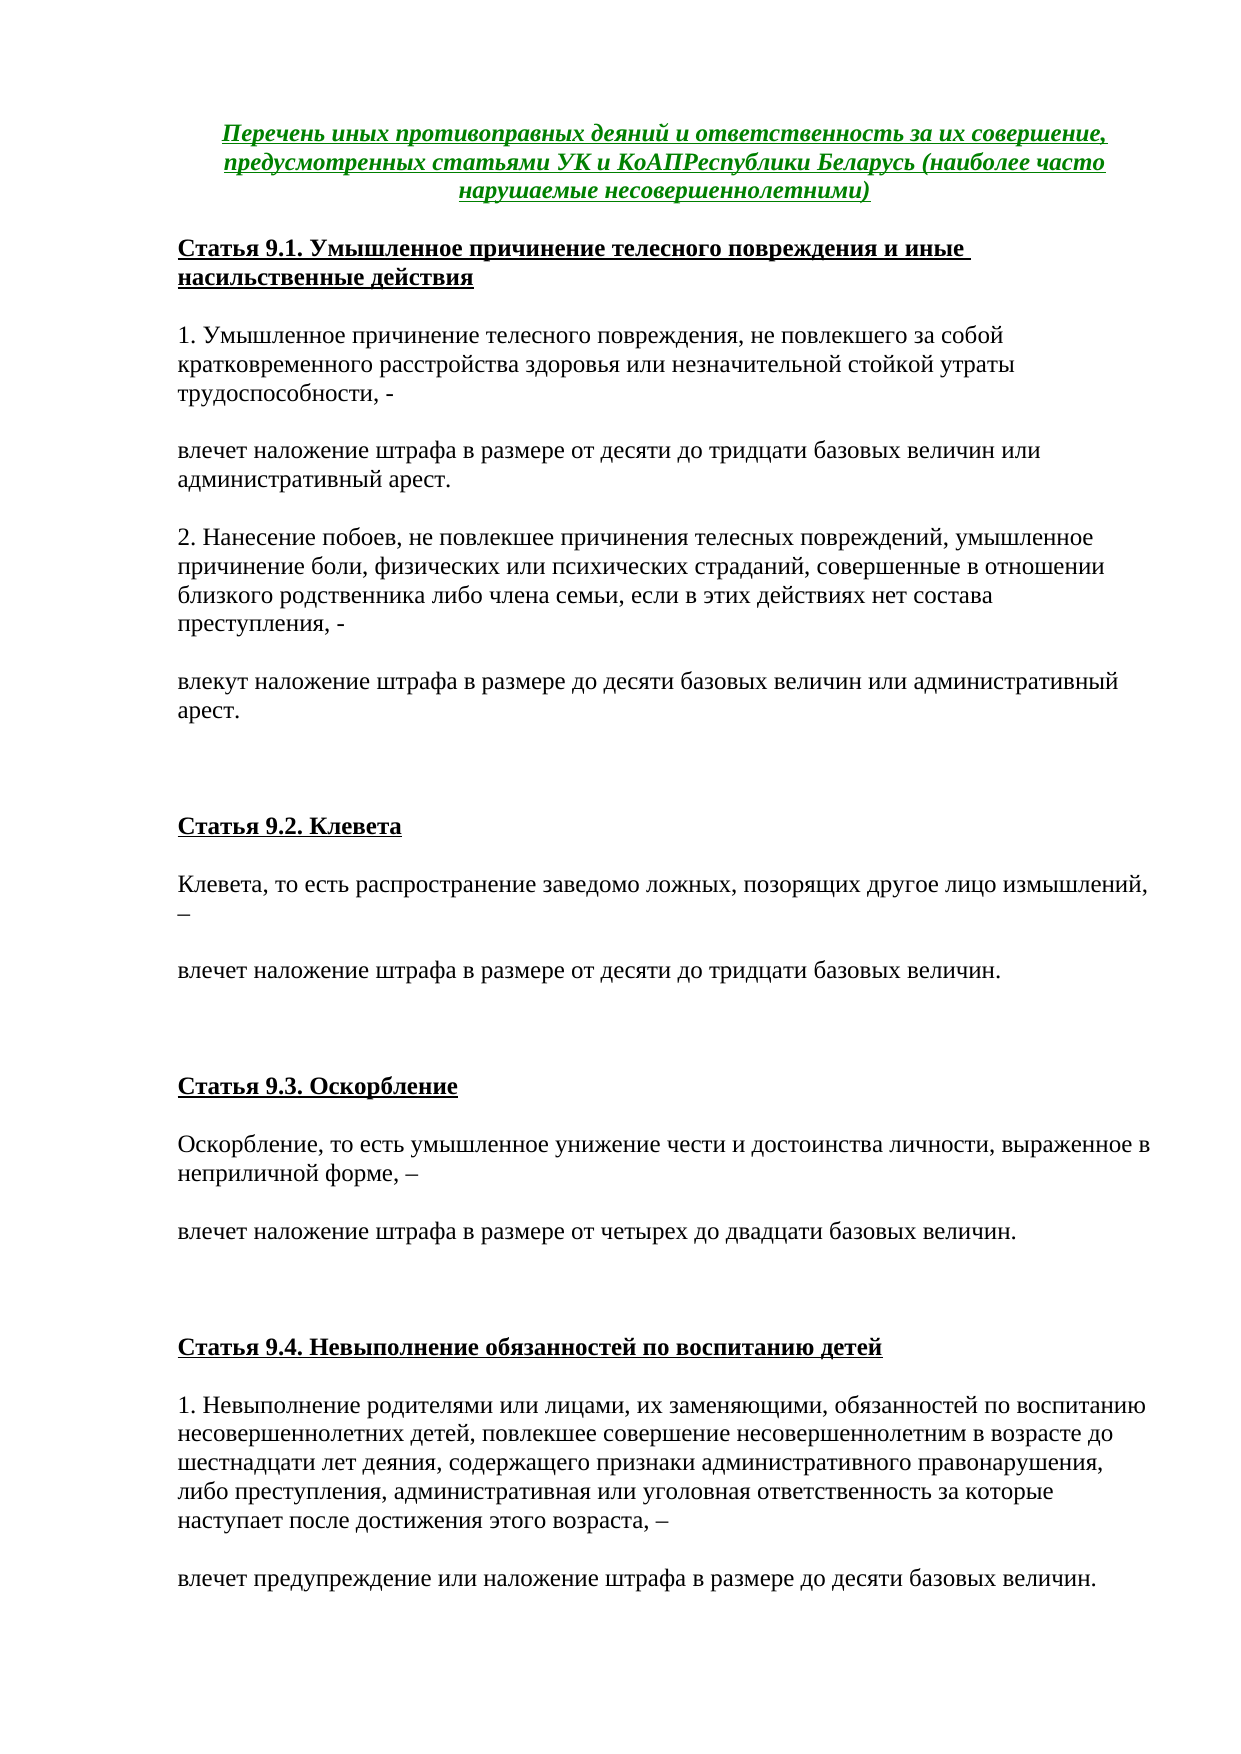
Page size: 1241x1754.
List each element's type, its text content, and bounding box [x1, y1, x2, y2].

text 2. Нанесение побоев, не повлекшее причинения телесных повреждений, умышленное причинение боли, физических или психических страданий, совершенные в отношении близкого родственника либо члена семьи, если в этих действиях нет состава преступления, - [177, 522, 1152, 637]
text Статья 9.3. Оскорбление [177, 1071, 1152, 1100]
text Статья 9.4. Невыполнение обязанностей по воспитанию детей [177, 1332, 1152, 1361]
text Клевета, то есть распространение заведомо ложных, позорящих другое лицо измышлений, – [177, 869, 1152, 926]
text влекут наложение штрафа в размере до десяти базовых величин или административный арест. [177, 666, 1152, 724]
text Перечень иных противоправных деяний и ответственность за их совершение, предусмотренных статьями УК и КоАПРеспублики Беларусь (наиболее часто нарушаемые несовершеннолетними) [177, 118, 1152, 204]
text влечет наложение штрафа в размере от четырех до двадцати базовых величин. [177, 1216, 1152, 1245]
text влечет предупреждение или наложение штрафа в размере до десяти базовых величин. [177, 1563, 1152, 1591]
text Оскорбление, то есть умышленное унижение чести и достоинства личности, выраженное в неприличной форме, – [177, 1129, 1152, 1187]
text влечет наложение штрафа в размере от десяти до тридцати базовых величин или административный арест. [177, 436, 1152, 493]
text влечет наложение штрафа в размере от десяти до тридцати базовых величин. [177, 956, 1152, 984]
text 1. Умышленное причинение телесного повреждения, не повлекшего за собой кратковременного расстройства здоровья или незначительной стойкой утраты трудоспособности, - [177, 320, 1152, 406]
text 1. Невыполнение родителями или лицами, их заменяющими, обязанностей по воспитанию несовершеннолетних детей, повлекшее совершение несовершеннолетним в возрасте до шестнадцати лет деяния, содержащего признаки административного правонарушения, либо преступления, административная или уголовная ответственность за которые наступает после достижения этого возраста, – [177, 1390, 1152, 1533]
text Статья 9.1. Умышленное причинение телесного повреждения и иные насильственные действия [177, 233, 1152, 291]
text Статья 9.2. Клевета [177, 811, 1152, 840]
